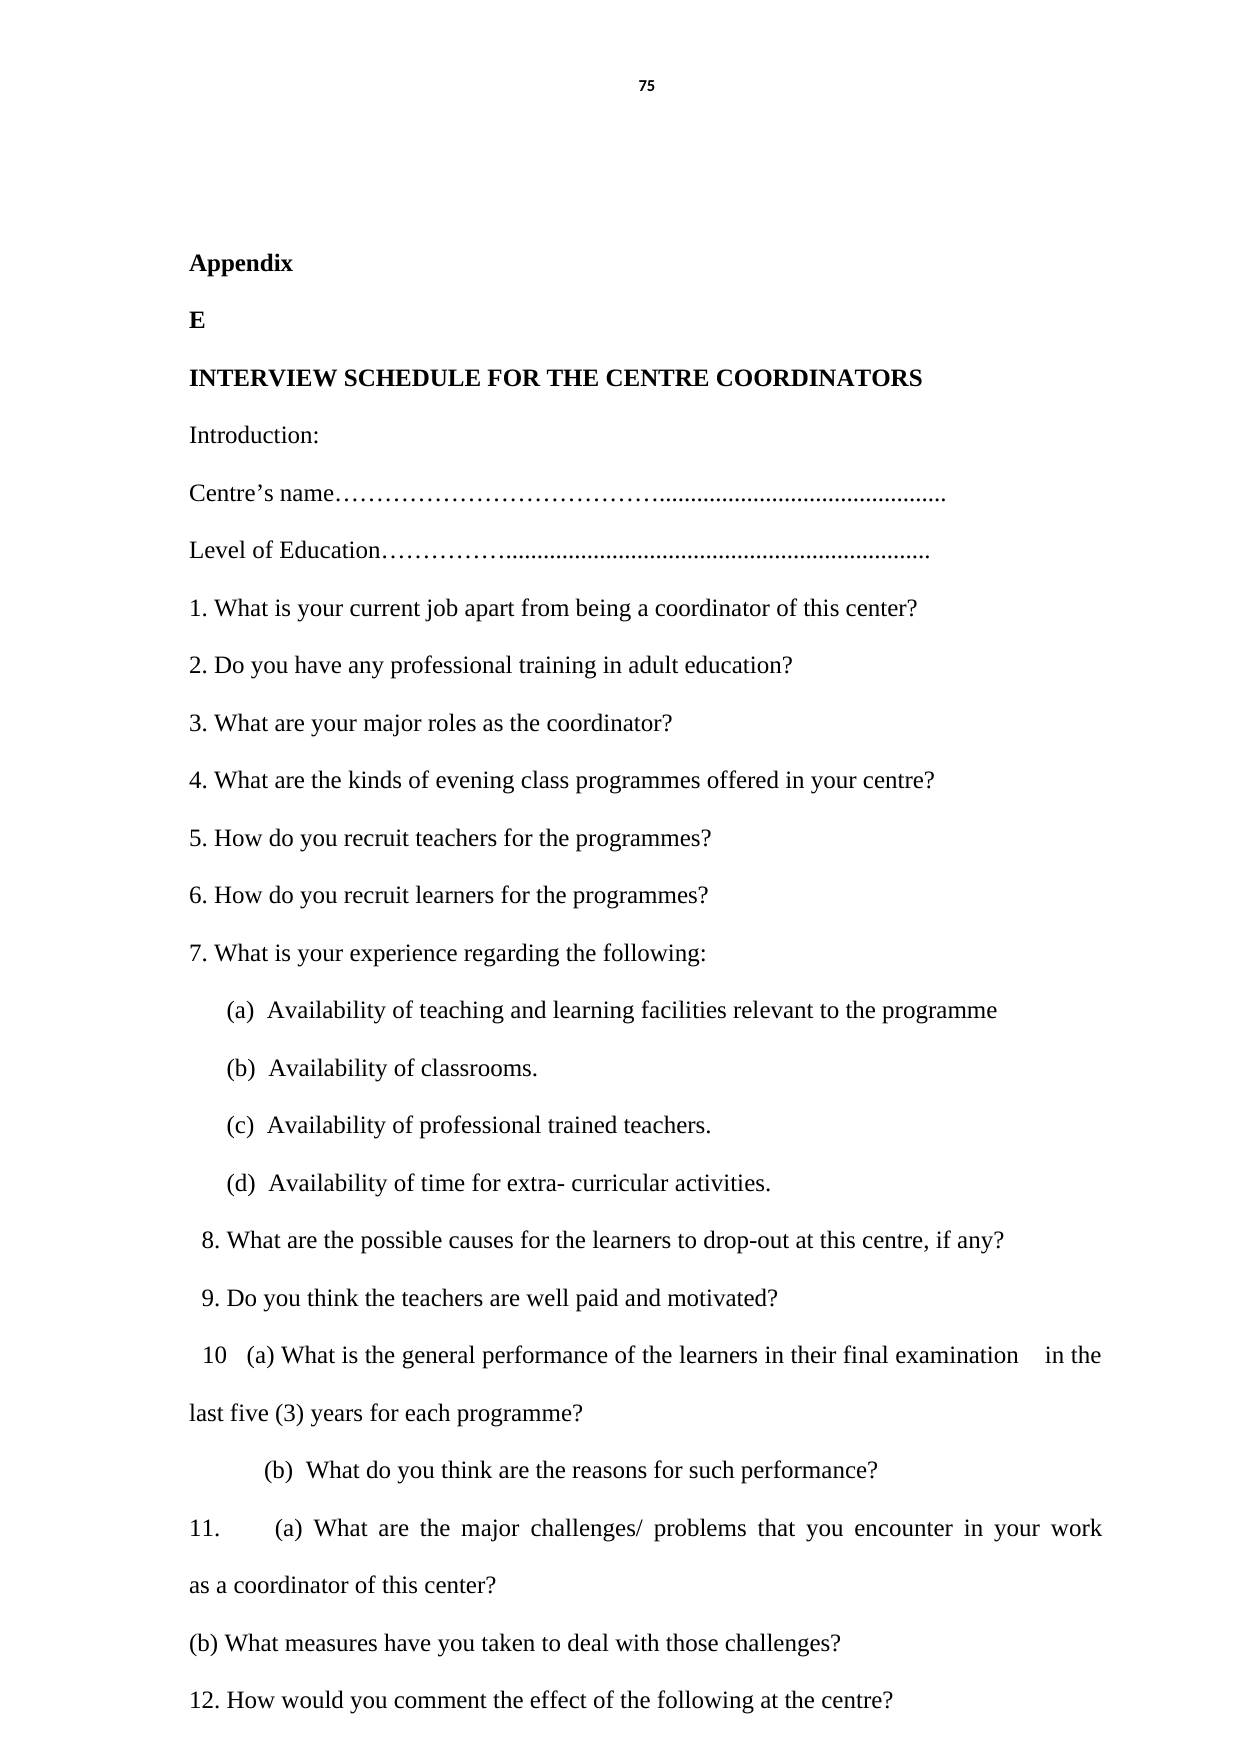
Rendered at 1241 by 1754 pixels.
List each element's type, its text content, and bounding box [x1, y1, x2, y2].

text 4. What are the kinds of evening class programmes offered in your centre? [189, 766, 1104, 794]
text 9. Do you think the teachers are well paid and motivated? [189, 1283, 1104, 1312]
text 10 (a) What is the general performance of the learners in their final examination in the last five (3) years for each programme? [189, 1341, 1104, 1427]
text INTERVIEW SCHEDULE FOR THE CENTRE COORDINATORS [189, 363, 1104, 392]
text 1. What is your current job apart from being a coordinator of this center? [189, 593, 1104, 622]
text 2. Do you have any professional training in adult education? [189, 651, 1104, 679]
text Centre’s name………………………………….............................................. [189, 478, 1104, 507]
text (d) Availability of time for extra- curricular activities. [189, 1168, 1104, 1197]
text 12. How would you comment the effect of the following at the centre? [189, 1686, 1104, 1714]
text (b) What do you think are the reasons for such performance? [189, 1456, 1104, 1484]
text Level of Education…………….................................................................... [189, 536, 1104, 564]
text 7. What is your experience regarding the following: [189, 938, 1104, 967]
text (a) Availability of teaching and learning facilities relevant to the programme [189, 996, 1104, 1024]
text 5. How do you recruit teachers for the programmes? [189, 823, 1104, 852]
list Appendix [189, 248, 1104, 277]
text 8. What are the possible causes for the learners to drop-out at this centre, if any? [189, 1226, 1104, 1254]
text Introduction: [189, 421, 1104, 449]
text (c) Availability of professional trained teachers. [189, 1111, 1104, 1139]
list E [189, 306, 1104, 334]
text (b) Availability of classrooms. [189, 1053, 1104, 1082]
text 3. What are your major roles as the coordinator? [189, 708, 1104, 737]
text 11. (a) What are the major challenges/ problems that you encounter in your work as a coordinator of this center? [189, 1513, 1104, 1599]
list (b) What measures have you taken to deal with those challenges? [189, 1628, 1104, 1657]
text 6. How do you recruit learners for the programmes? [189, 881, 1104, 909]
